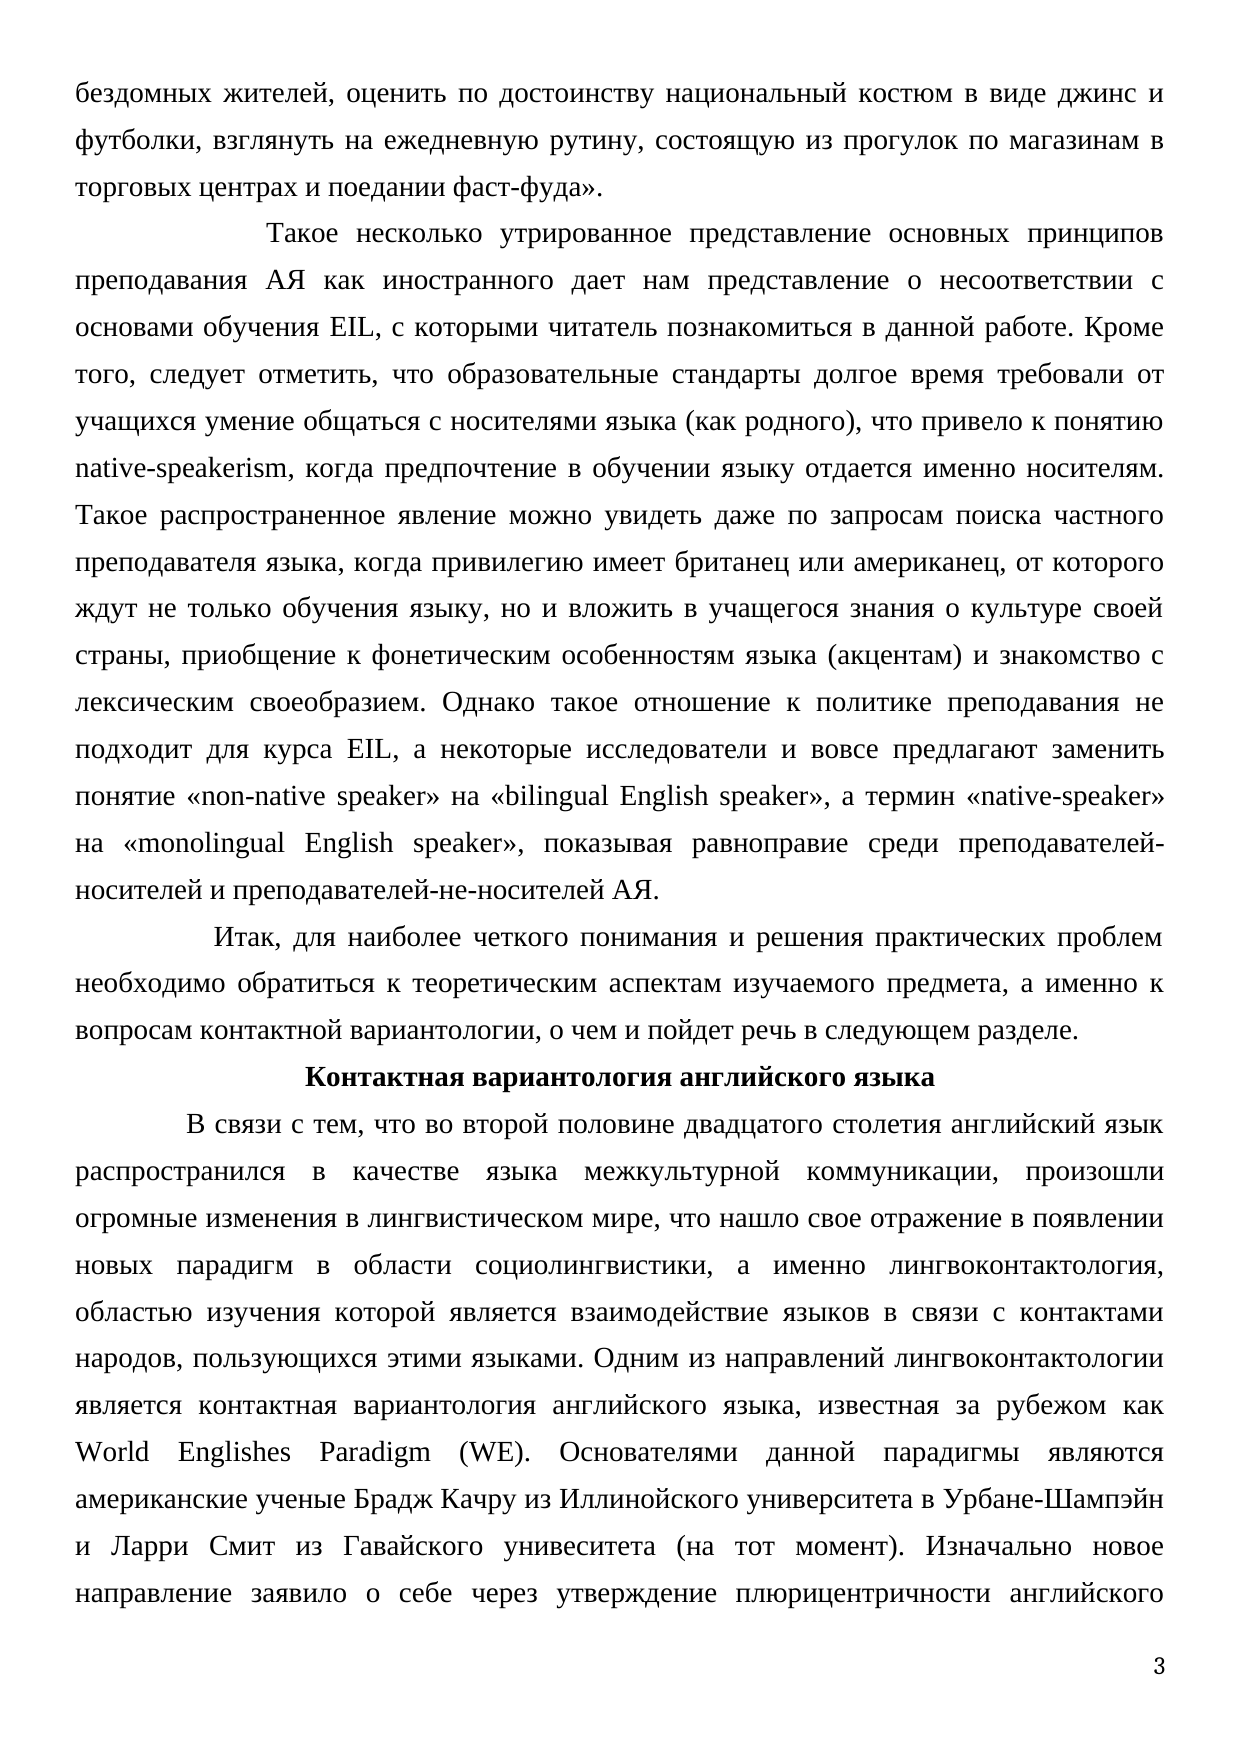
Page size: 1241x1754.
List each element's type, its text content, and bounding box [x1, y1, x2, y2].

text Такое несколько утрированное представление основных принципов преподавания АЯ как иностранного дает нам представление о несоответствии с основами обучения EIL, с которыми читатель познакомиться в данной работе. Кроме того, следует отметить, что образовательные стандарты долгое время требовали от учащихся умение общаться с носителями языка (как родного), что привело к понятию native-speakerism, когда предпочтение в обучении языку отдается именно носителям. Такое распространенное явление можно увидеть даже по запросам поиска частного преподавателя языка, когда привилегию имеет британец или американец, от которого ждут не только обучения языку, но и вложить в учащегося знания о культуре своей страны, приобщение к фонетическим особенностям языка (акцентам) и знакомство с лексическим своеобразием. Однако такое отношение к политике преподавания не подходит для курса EIL, а некоторые исследователи и вовсе предлагают заменить понятие «non-native speaker» на «bilingual English speaker», а термин «native-speaker» на «monolingual English speaker», показывая равноправие среди преподавателей-носителей и преподавателей-не-носителей АЯ. [75, 216, 1165, 905]
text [75, 1106, 1165, 1608]
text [75, 75, 1165, 202]
text Итак, для наиболее четкого понимания и решения практических проблем необходимо обратиться к теоретическим аспектам изучаемого предмета, а именно к вопросам контактной вариантологии, о чем и пойдет речь в следующем разделе. [75, 919, 1165, 1046]
text Контактная вариантология английского языка [75, 1059, 1165, 1093]
